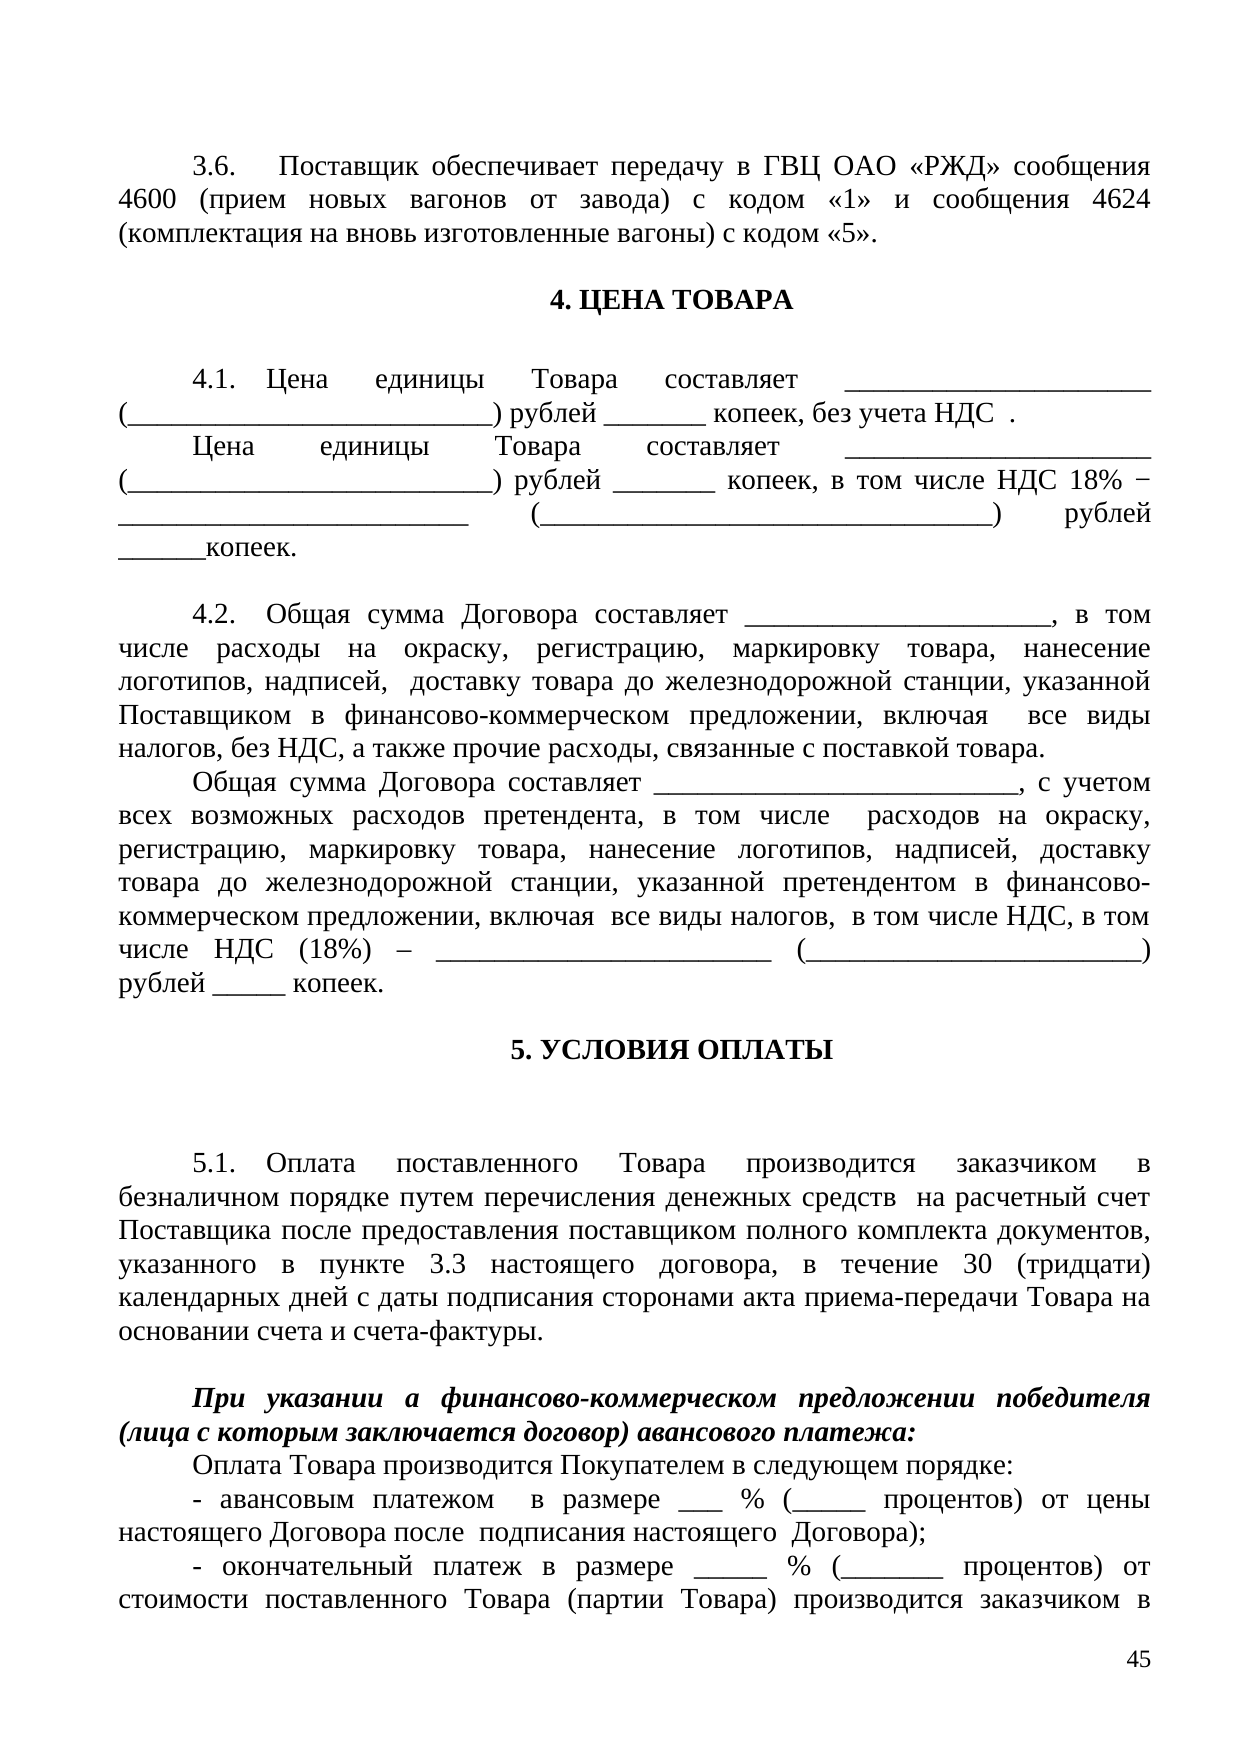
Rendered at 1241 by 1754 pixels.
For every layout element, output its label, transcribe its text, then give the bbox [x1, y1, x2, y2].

text 3.6. Поставщик обеспечивает передачу в ГВЦ ОАО «РЖД» сообщения 4600 (прием новых вагонов от завода) с кодом «1» и сообщения 4624 (комплектация на вновь изготовленные вагоны) с кодом «5». [118, 148, 1152, 248]
text 5. УСЛОВИЯ ОПЛАТЫ [118, 1032, 1152, 1066]
list 5.1. Оплата поставленного Товара производится заказчиком в безналичном порядке путем перечисления денежных средств на расчетный счет Поставщика после предоставления поставщиком полного комплекта документов, указанного в пункте 3.3 настоящего договора, в течение 30 (тридцати) календарных дней с даты подписания сторонами акта приема-передачи Товара на основании счета и счета-фактуры. [118, 1145, 1152, 1347]
text 4.1. Цена единицы Товара составляет _____________________ (_________________________) рублей _______ копеек, без учета НДС . [118, 361, 1152, 428]
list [118, 1548, 1152, 1615]
text 4.2. Общая сумма Договора составляет _____________________, в том числе расходы на окраску, регистрацию, маркировку товара, нанесение логотипов, надписей, доставку товара до железнодорожной станции, указанной Поставщиком в финансово-коммерческом предложении, включая все виды налогов, без НДС, а также прочие расходы, связанные с поставкой товара. [118, 596, 1152, 764]
text Общая сумма Договора составляет _________________________, с учетом всех возможных расходов претендента, в том числе расходов на окраску, регистрацию, маркировку товара, нанесение логотипов, надписей, доставку товара до железнодорожной станции, указанной претендентом в финансово-коммерческом предложении, включая все виды налогов, в том числе НДС, в том числе НДС (18%) – _______________________ (_______________________) рублей _____ копеек. [118, 764, 1152, 999]
text При указании a финансово-коммерческом предложении победителя (лица с которым заключается договор) авансового платежа: [118, 1380, 1152, 1447]
list - авансовым платежом в размере ___ % (_____ процентов) от цены настоящего Договора после подписания настоящего Договора); [118, 1481, 1152, 1548]
text 4. ЦЕНА ТОВАРА [118, 282, 1152, 315]
list Оплата Товара производится Покупателем в следующем порядке: [118, 1447, 1152, 1481]
text Цена единицы Товара составляет _____________________ (_________________________) рублей _______ копеек, в том числе НДС 18% − ________________________ (_______________________________) рублей ______копеек. [118, 428, 1152, 563]
